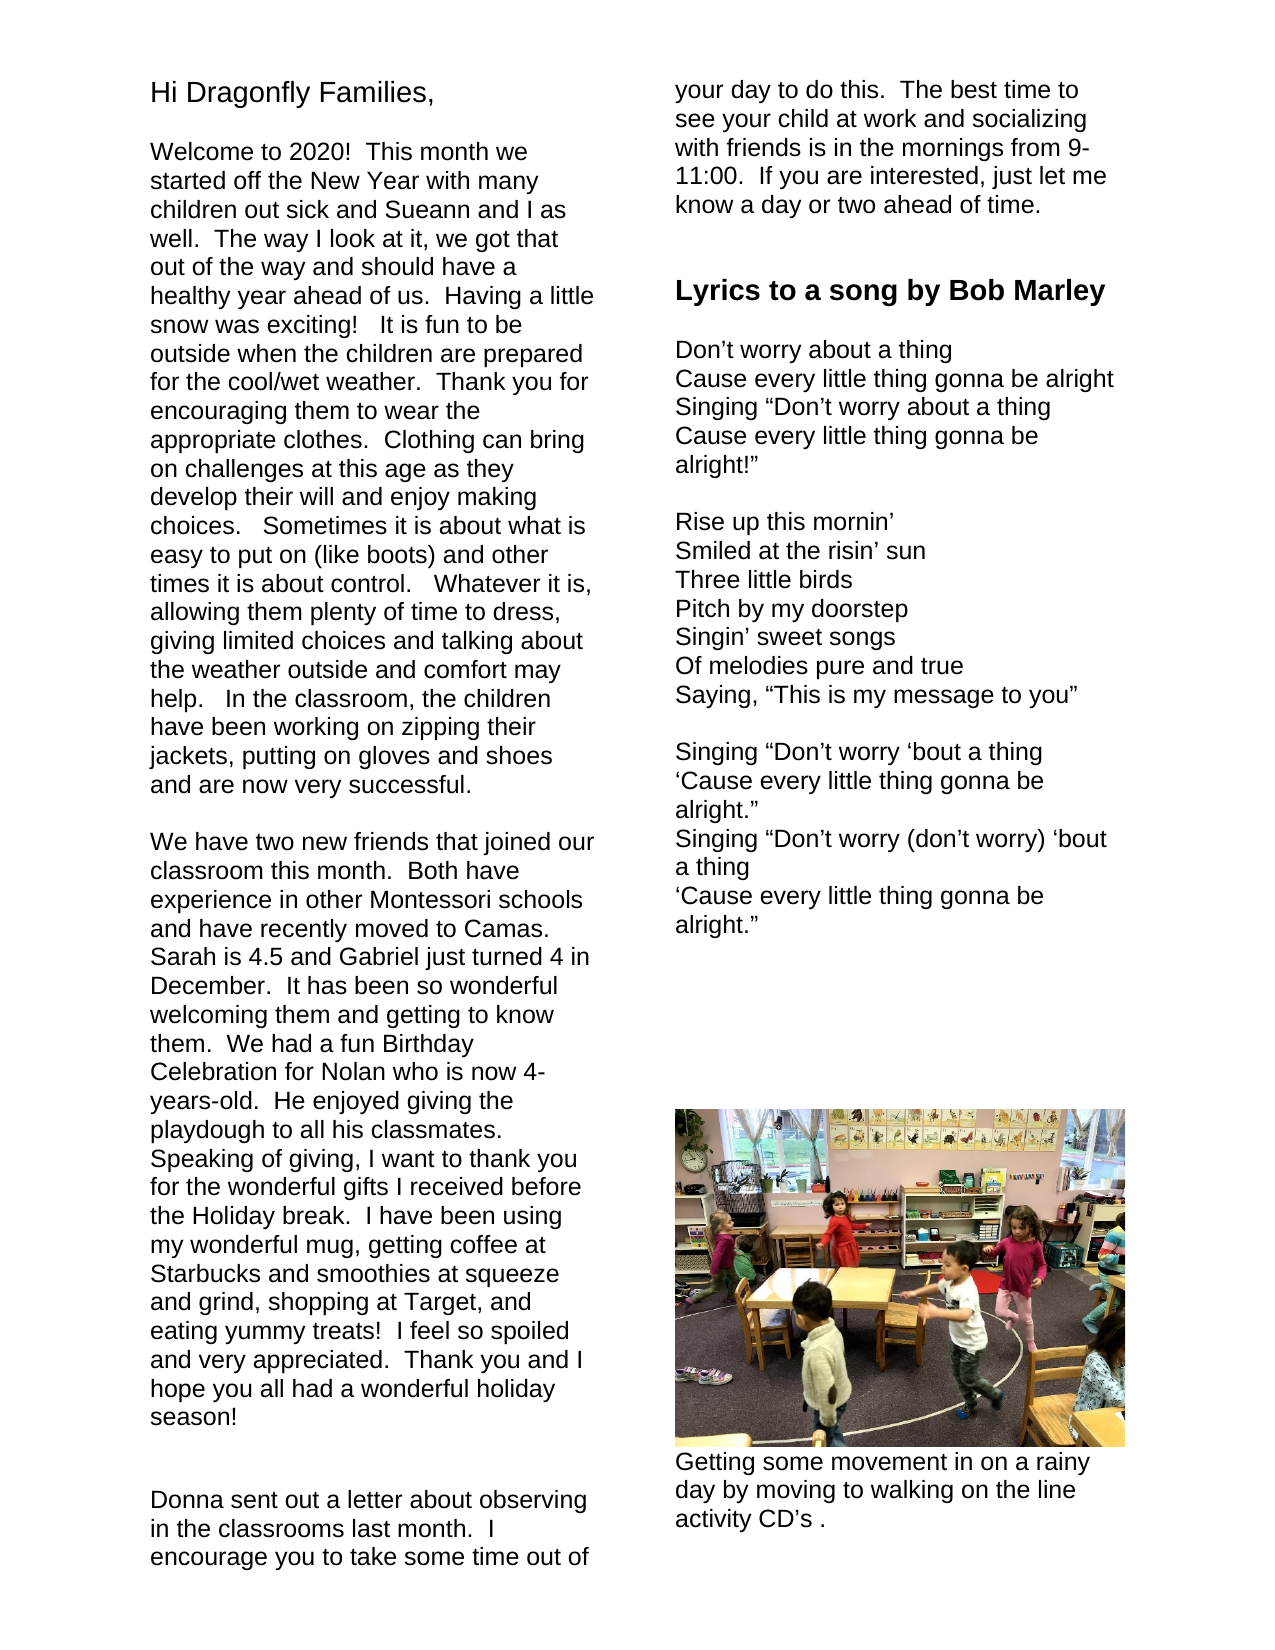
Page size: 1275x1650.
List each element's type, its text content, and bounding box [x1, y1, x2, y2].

text ‘Cause every little thing gonna be alright.” [675, 766, 1125, 823]
text Cause every little thing gonna be alright [675, 363, 1125, 392]
picture [675, 1109, 1125, 1447]
text We have two new friends that joined our classroom this month. Both have experience in other Montessori schools and have recently moved to Camas. Sarah is 4.5 and Gabriel just turned 4 in December. It has been so wonderful welcoming them and getting to know them. We had a fun Birthday Celebration for Nolan who is now 4-years-old. He enjoyed giving the playdough to all his classmates. Speaking of giving, I want to thank you for the wonderful gifts I received before the Holiday break. I have been using my wonderful mug, getting coffee at Starbucks and smoothies at squeeze and grind, shopping at Target, and eating yummy treats! I feel so spoiled and very appreciated. Thank you and I hope you all had a wonderful holiday season! [150, 827, 600, 1431]
text Getting some movement in on a rainy day by moving to walking on the line activity CD’s . [675, 1447, 1125, 1533]
text Hi Dragonfly Families, [150, 75, 600, 108]
text Three little birds [675, 565, 1125, 593]
text Pitch by my doorstep [675, 593, 1125, 622]
text Donna sent out a letter about observing in the classrooms last month. I encourage you to take some time out of your day to do this. The best time to see your child at work and socializing with friends is in the mornings from 9-11:00. If you are interested, just let me know a day or two ahead of time. [150, 1485, 600, 1571]
text ‘Cause every little thing gonna be alright.” [675, 881, 1125, 938]
text Donna sent out a letter about observing in the classrooms last month. I encourage you to take some time out of your day to do this. The best time to see your child at work and socializing with friends is in the mornings from 9-11:00. If you are interested, just let me know a day or two ahead of time. [675, 75, 1125, 219]
text Of melodies pure and true [675, 651, 1125, 680]
text Singin’ sweet songs [675, 622, 1125, 651]
text Rise up this mornin’ [675, 507, 1125, 536]
text Singing “Don’t worry (don’t worry) ‘bout a thing [675, 823, 1125, 881]
text Smiled at the risin’ sun [675, 536, 1125, 565]
text Singing “Don’t worry about a thing [675, 392, 1125, 421]
text Cause every little thing gonna be alright!” [675, 421, 1125, 478]
text Welcome to 2020! This month we started off the New Year with many children out sick and Sueann and I as well. The way I look at it, we got that out of the way and should have a healthy year ahead of us. Having a little snow was exciting! It is fun to be outside when the children are prepared for the cool/wet weather. Thank you for encouraging them to wear the appropriate clothes. Clothing can bring on challenges at this age as they develop their will and enjoy making choices. Sometimes it is about what is easy to put on (like boots) and other times it is about control. Whatever it is, allowing them plenty of time to dress, giving limited choices and talking about the weather outside and comfort may help. In the classroom, the children have been working on zipping their jackets, putting on gloves and shoes and are now very successful. [150, 137, 600, 798]
text Don’t worry about a thing [675, 335, 1125, 363]
text Saying, “This is my message to you” [675, 680, 1125, 708]
text Singing “Don’t worry ‘bout a thing [675, 737, 1125, 766]
text Lyrics to a song by Bob Marley [675, 272, 1125, 306]
